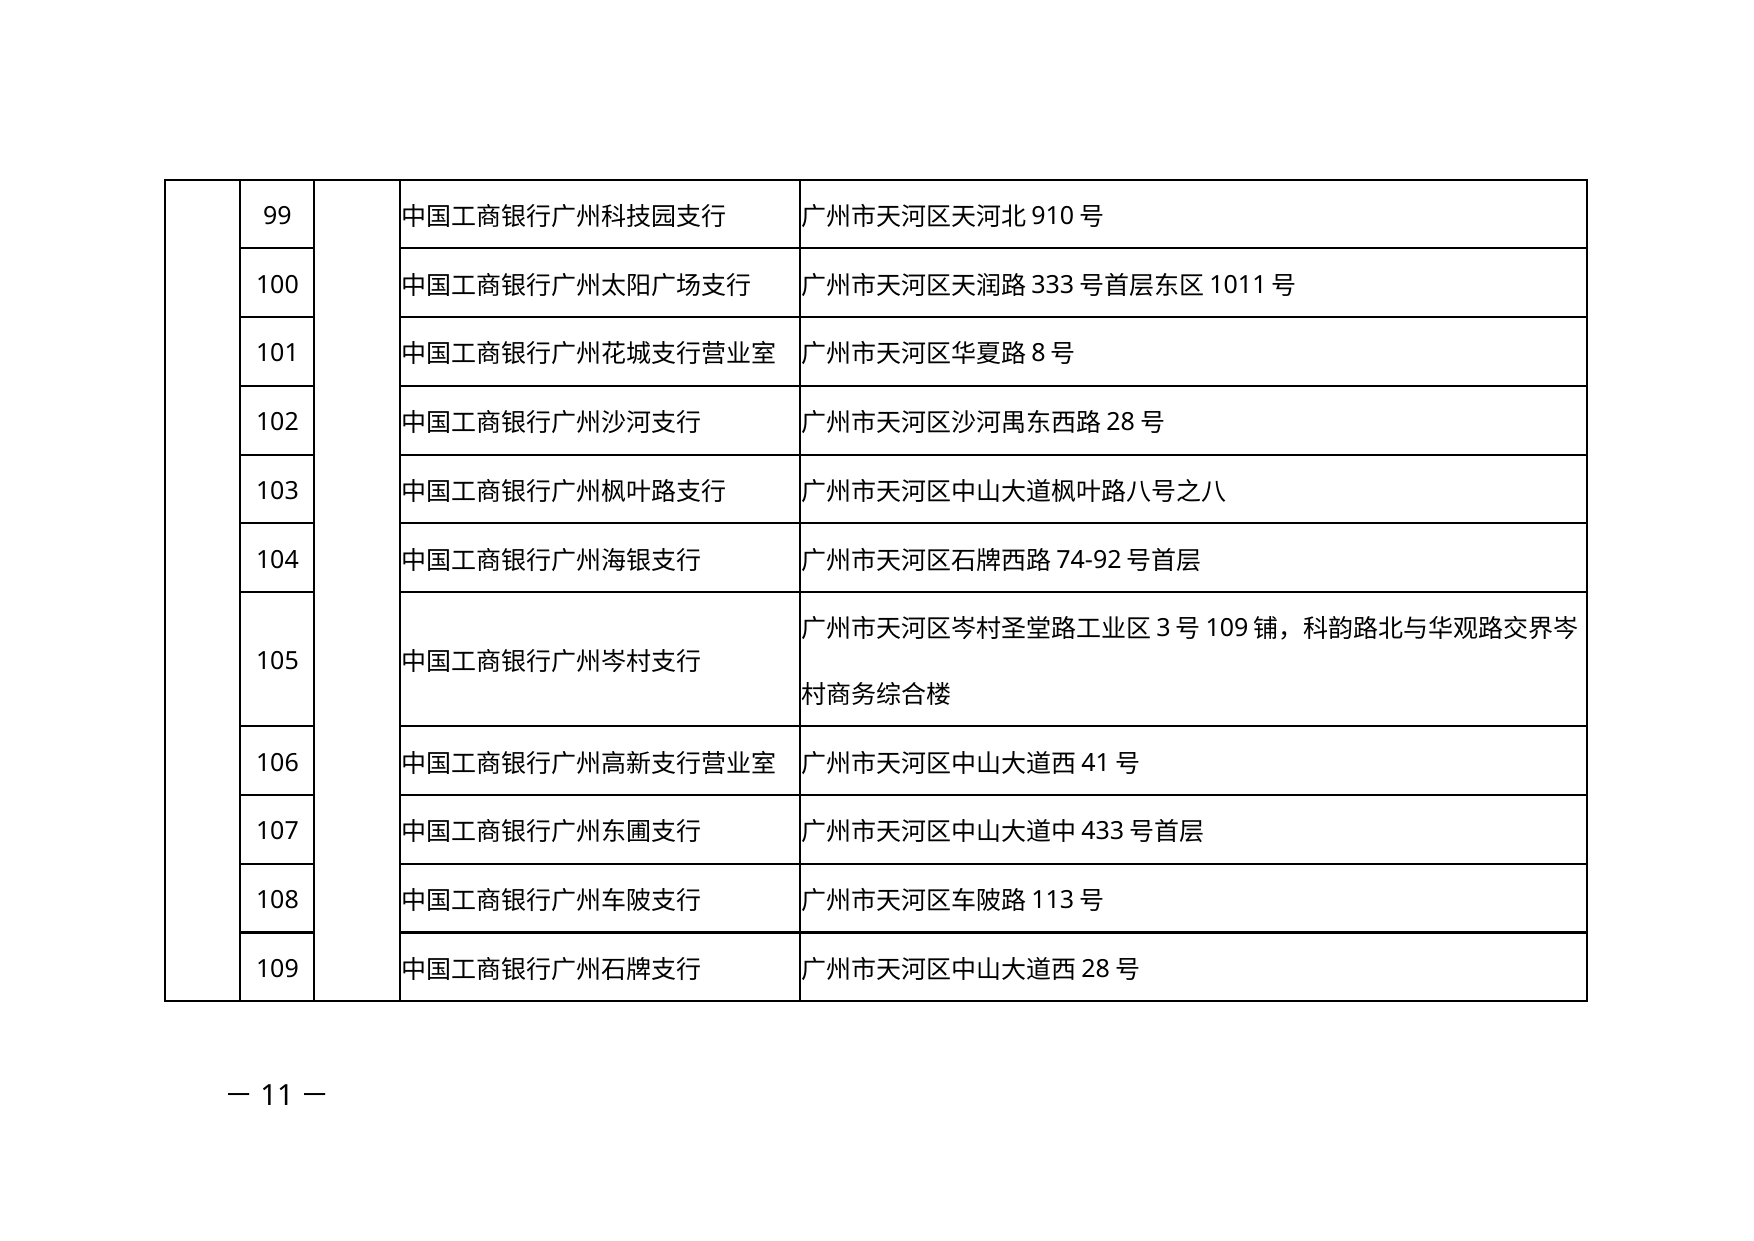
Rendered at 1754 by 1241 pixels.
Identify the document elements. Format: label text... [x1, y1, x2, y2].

table_cell 105 [241, 593, 313, 725]
table_cell 中国工商银行广州沙河支行 [401, 387, 799, 453]
table_cell 104 [241, 524, 313, 591]
table_cell 广州市天河区车陂路113号 [801, 865, 1586, 931]
table_cell 中国工商银行广州科技园支行 [401, 181, 799, 247]
table_cell 广州市天河区中山大道西41号 [801, 727, 1586, 794]
table_cell 广州市天河区中山大道枫叶路八号之八 [801, 456, 1586, 522]
table_cell 广州市天河区岑村圣堂路工业区3号109铺，科韵路北与华观路交界岑村商务综合楼 [801, 593, 1586, 725]
table_cell 中国工商银行广州岑村支行 [401, 593, 799, 725]
table_cell 广州市天河区天河北910号 [801, 181, 1586, 247]
table_cell 102 [241, 387, 313, 453]
table_cell 中国工商银行广州花城支行营业室 [401, 318, 799, 385]
table_cell 中国工商银行广州石牌支行 [401, 934, 799, 1000]
table_cell 中国工商银行广州东圃支行 [401, 796, 799, 863]
table_cell 广州市天河区中山大道西28号 [801, 934, 1586, 1000]
table_cell 109 [241, 934, 313, 1000]
table_cell 103 [241, 456, 313, 522]
table_cell 中国工商银行广州高新支行营业室 [401, 727, 799, 794]
table_cell 中国工商银行广州车陂支行 [401, 865, 799, 931]
table_cell 广州市天河区华夏路8号 [801, 318, 1586, 385]
table_cell 中国工商银行广州海银支行 [401, 524, 799, 591]
table_cell 中国工商银行广州枫叶路支行 [401, 456, 799, 522]
table_cell 广州市天河区沙河禺东西路28号 [801, 387, 1586, 453]
table_cell 99 [241, 181, 313, 247]
table_cell 广州市天河区中山大道中433号首层 [801, 796, 1586, 863]
table_cell 106 [241, 727, 313, 794]
table_cell 广州市天河区天润路333号首层东区1011号 [801, 249, 1586, 316]
table_cell 广州市天河区石牌西路74-92号首层 [801, 524, 1586, 591]
table_cell 107 [241, 796, 313, 863]
table_cell 101 [241, 318, 313, 385]
table_cell 100 [241, 249, 313, 316]
table_cell 108 [241, 865, 313, 931]
table_cell 中国工商银行广州太阳广场支行 [401, 249, 799, 316]
